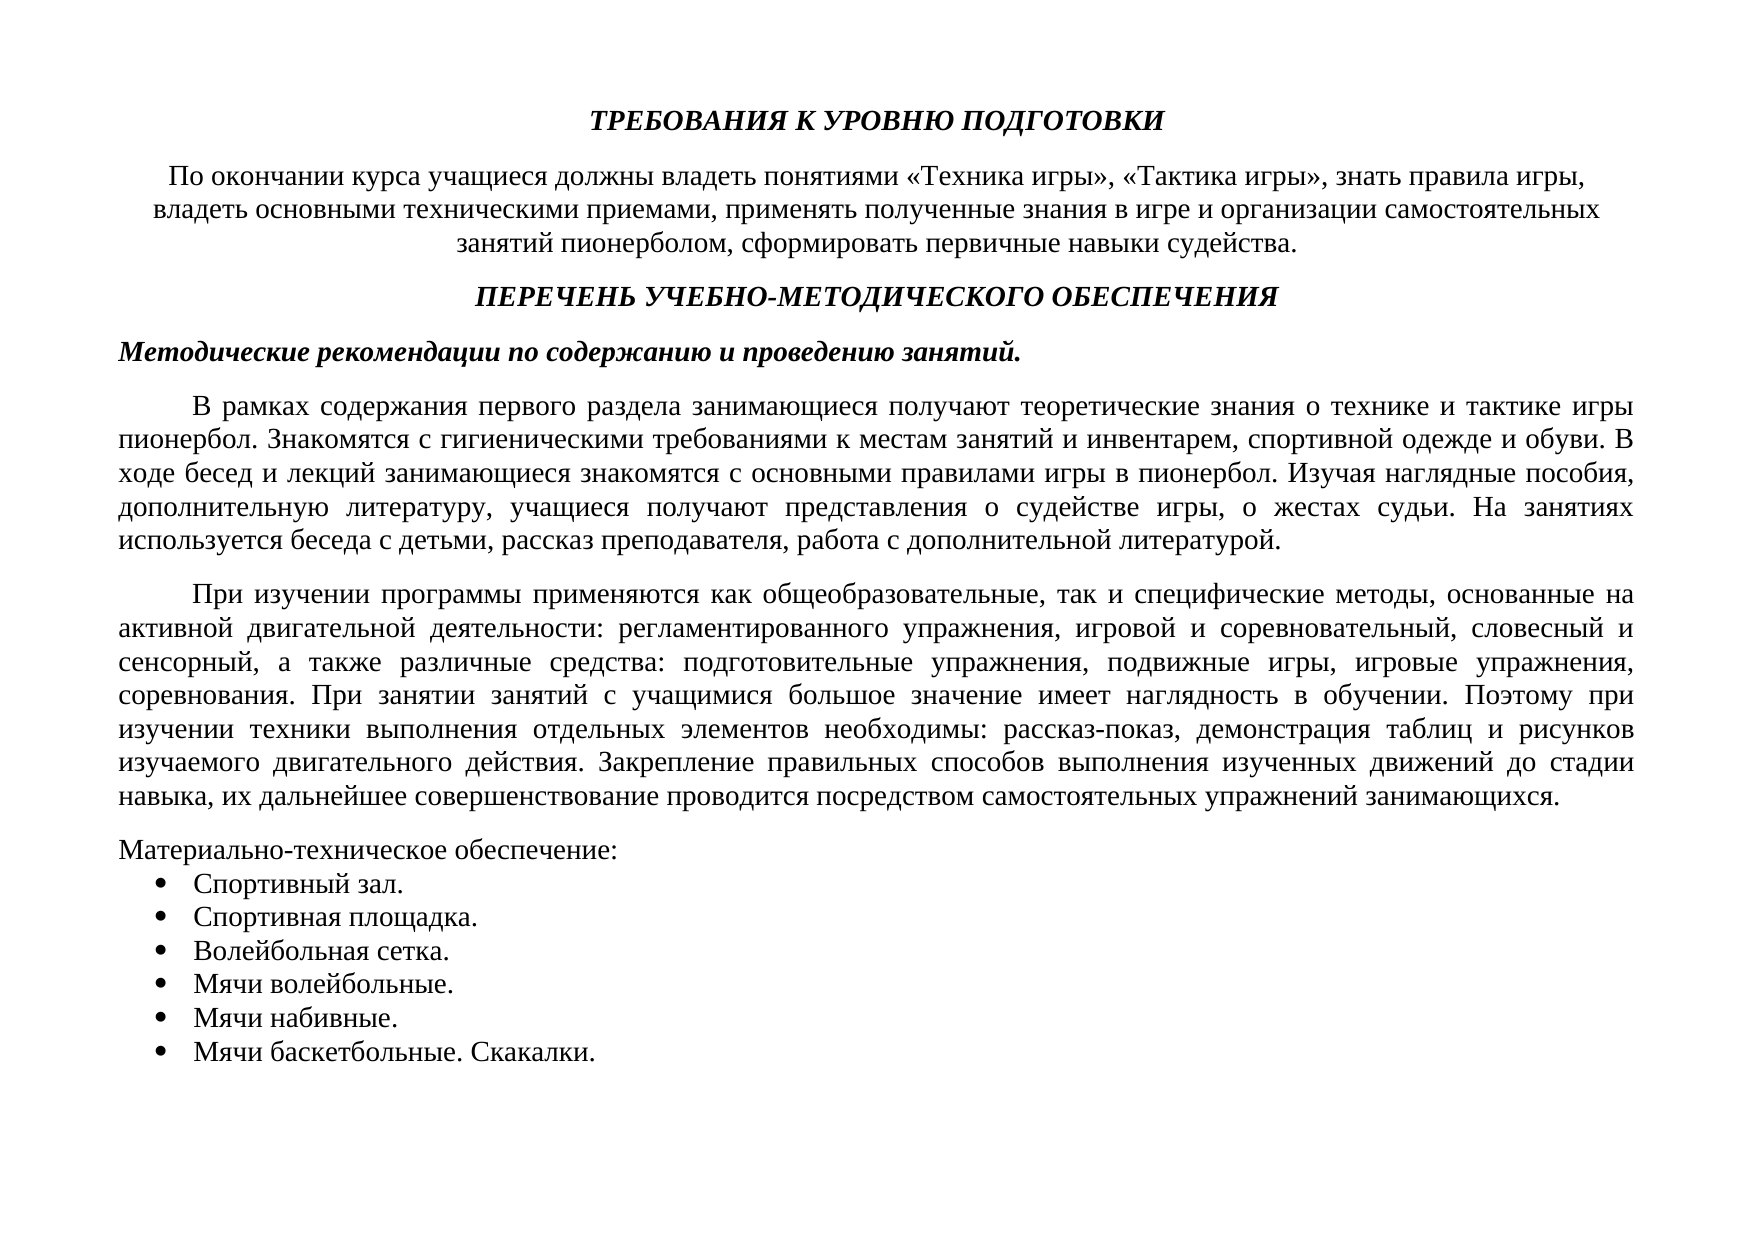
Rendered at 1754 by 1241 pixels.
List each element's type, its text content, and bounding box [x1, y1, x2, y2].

text В рамках содержания первого раздела занимающиеся получают теоретические знания о технике и тактике игры пионербол. Знакомятся с гигиеническими требованиями к местам занятий и инвентарем, спортивной одежде и обуви. В ходе бесед и лекций занимающиеся знакомятся с основными правилами игры в пионербол. Изучая наглядные пособия, дополнительную литературу, учащиеся получают представления о судействе игры, о жестах судьи. На занятиях используется беседа с детьми, рассказ преподавателя, работа с дополнительной литературой. [118, 388, 1636, 556]
text По окончании курса учащиеся должны владеть понятиями «Техника игры», «Тактика игры», знать правила игры, владеть основными техническими приемами, применять полученные знания в игре и организации самостоятельных занятий пионерболом, сформировать первичные навыки судейства. [118, 158, 1636, 258]
list Волейбольная сетка. [156, 933, 1636, 967]
text Методические рекомендации по содержанию и проведению занятий. [118, 334, 1636, 367]
text При изучении программы применяются как общеобразовательные, так и специфические методы, основанные на активной двигательной деятельности: регламентированного упражнения, игровой и соревновательный, словесный и сенсорный, а также различные средства: подготовительные упражнения, подвижные игры, игровые упражнения, соревнования. При занятии занятий с учащимися большое значение имеет наглядность в обучении. Поэтому при изучении техники выполнения отдельных элементов необходимы: рассказ-показ, демонстрация таблиц и рисунков изучаемого двигательного действия. Закрепление правильных способов выполнения изученных движений до стадии навыка, их дальнейшее совершенствование проводится посредством самостоятельных упражнений занимающихся. [118, 577, 1636, 811]
text Материально-техническое обеспечение: [118, 832, 1636, 866]
text ТРЕБОВАНИЯ К УРОВНЮ ПОДГОТОВКИ [118, 103, 1636, 137]
text ПЕРЕЧЕНЬ УЧЕБНО-МЕТОДИЧЕСКОГО ОБЕСПЕЧЕНИЯ [118, 279, 1636, 313]
list Мячи волейбольные. [156, 967, 1636, 1000]
list Мячи набивные. [156, 1000, 1636, 1034]
list Спортивный зал. [156, 866, 1636, 899]
list Мячи баскетбольные. Скакалки. [156, 1034, 1636, 1068]
list Спортивная площадка. [156, 899, 1636, 933]
